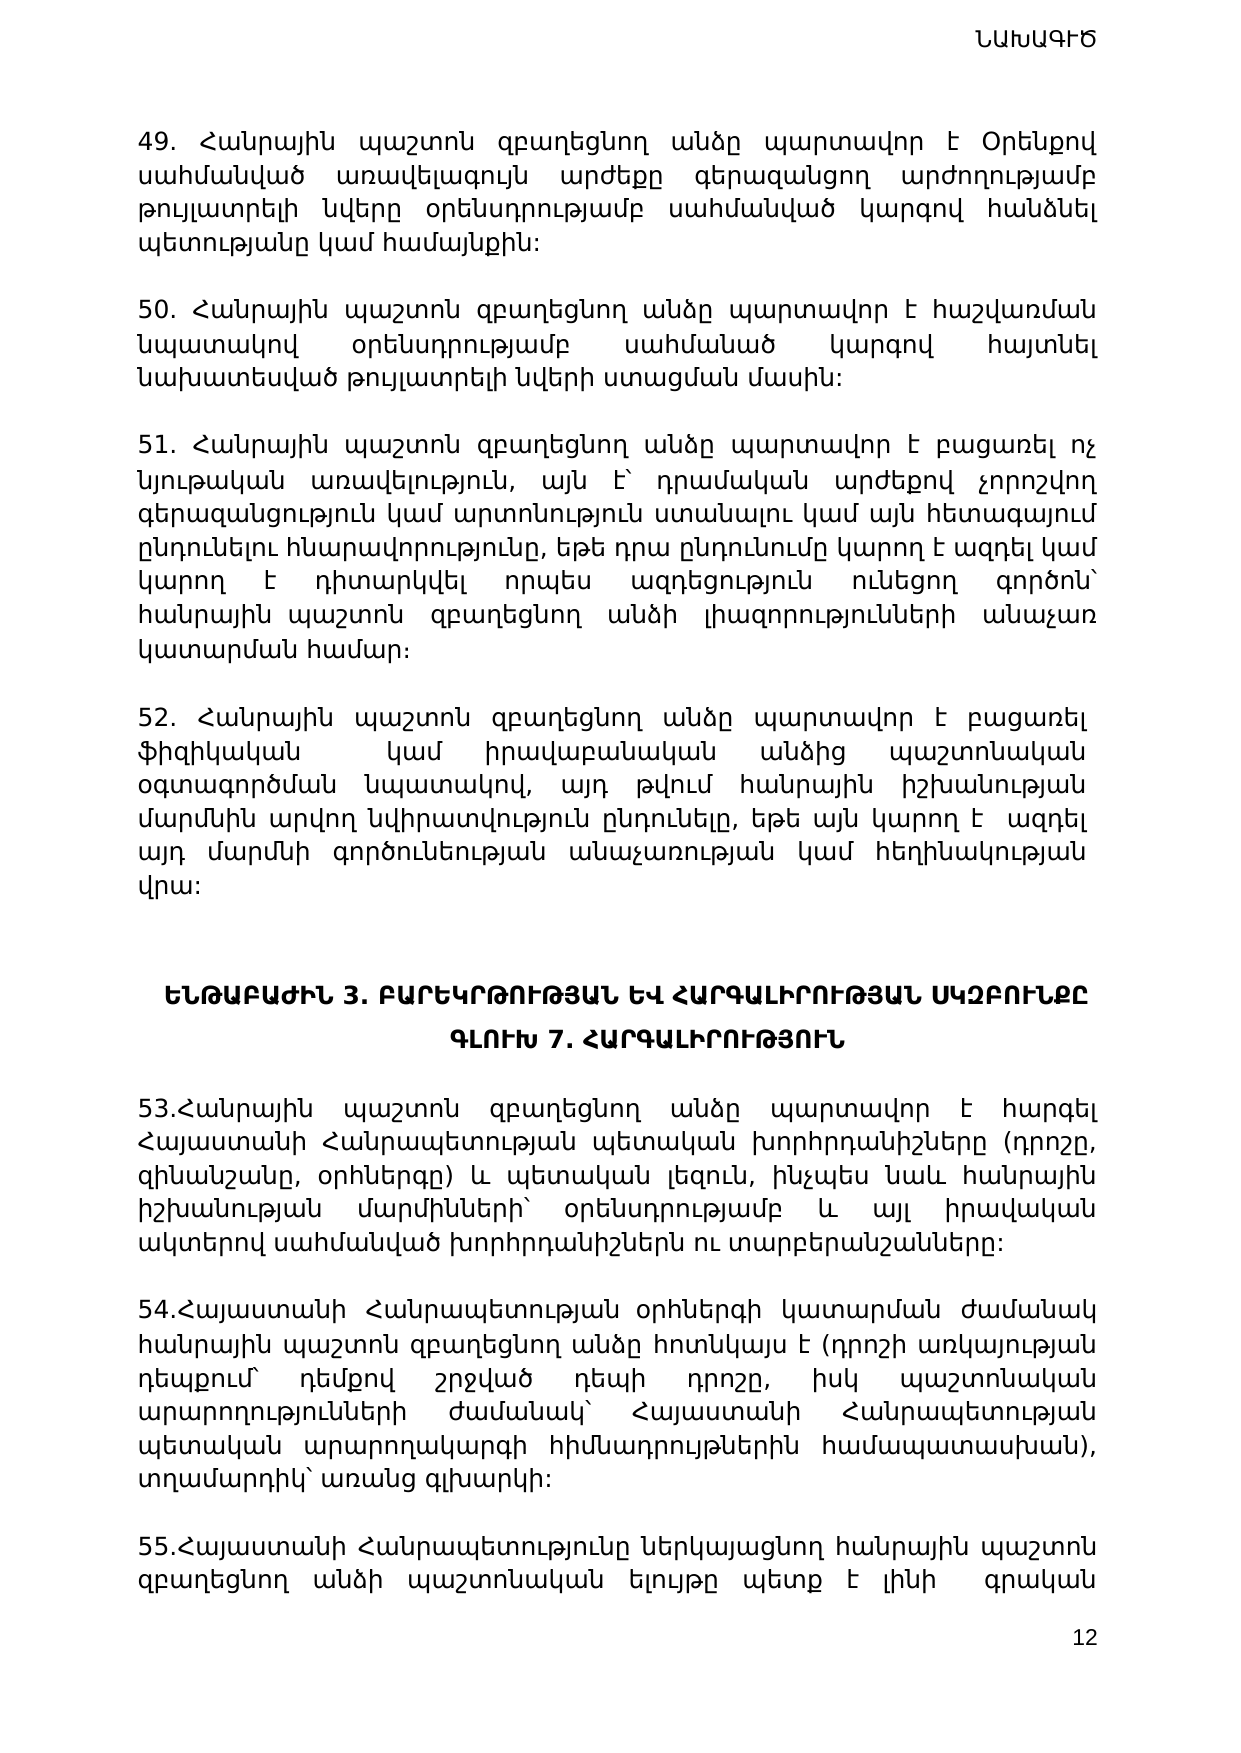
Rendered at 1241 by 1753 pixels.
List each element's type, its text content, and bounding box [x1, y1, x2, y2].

text ԵՆԹԱԲԱԺԻՆ 3. ԲԱՐԵԿՐԹՈՒԹՅԱՆ ԵՎ ՀԱՐԳԱԼԻՐՈՒԹՅԱՆ ՍԿԶԲՈՒՆՔԸ [137, 982, 1097, 1011]
text 52. Հանրային պաշտոն զբաղեցնող անձը պարտավոր է բացառել ֆիզիկական կամ իրավաբանական անձից պաշտոնական օգտագործման նպատակով, այդ թվում հանրային իշխանության մարմնին արվող նվիրատվություն ընդունելը, եթե այն կարող է ազդել այդ մարմնի գործունեության անաչառության կամ հեղինակության վրա: [137, 703, 1087, 900]
text ԳԼՈՒԽ 7. ՀԱՐԳԱԼԻՐՈՒԹՅՈՒՆ [137, 1025, 1097, 1054]
text 51. Հանրային պաշտոն զբաղեցնող անձը պարտավոր է բացառել ոչ նյութական առավելություն, այն է՝ դրամական արժեքով չորոշվող գերազանցություն կամ արտոնություն ստանալու կամ այն հետագայում ընդունելու հնարավորությունը, եթե դրա ընդունումը կարող է ազդել կամ կարող է դիտարկվել որպես ազդեցություն ունեցող գործոն՝ հանրային պաշտոն զբաղեցնող անձի լիազորությունների անաչառ կատարման համար։ [137, 472, 1097, 664]
text 49. Հանրային պաշտոն զբաղեցնող անձը պարտավոր է Օրենքով սահմանված առավելագույն արժեքը գերազանցող արժողությամբ թույլատրելի նվերը օրենսդրությամբ սահմանված կարգով հանձնել պետությանը կամ համայնքին: [137, 127, 1097, 257]
text 53.Հանրային պաշտոն զբաղեցնող անձը պարտավոր է հարգել Հայաստանի Հանրապետության պետական խորհրդանիշները (դրոշը, զինանշանը, օրհներգը) և պետական լեզուն, ինչպես նաև հանրային իշխանության մարմինների՝ օրենսդրությամբ և այլ իրավական ակտերով սահմանված խորհրդանիշներն ու տարբերանշանները: [137, 1094, 1097, 1257]
text 51. Հանրային պաշտոն զբաղեցնող անձը պարտավոր է բացառել ոչ նյութական առավելություն, այն է՝ դրամական արժեքով չորոշվող գերազանցություն կամ արտոնություն ստանալու կամ այն հետագայում ընդունելու հնարավորությունը, եթե դրա ընդունումը կարող է ազդել կամ կարող է դիտարկվել որպես ազդեցություն ունեցող գործոն՝ հանրային պաշտոն զբաղեցնող անձի լիազորությունների անաչառ կատարման համար։ [137, 431, 1097, 470]
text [137, 1532, 1097, 1594]
text 50. Հանրային պաշտոն զբաղեցնող անձը պարտավոր է հաշվառման նպատակով օրենսդրությամբ սահմանած կարգով հայտնել նախատեսված թույլատրելի նվերի ստացման մասին: [137, 336, 1097, 393]
text 54.Հայաստանի Հանրապետության օրհներգի կատարման ժամանակ հանրային պաշտոն զբաղեցնող անձը հոտնկայս է (դրոշի առկայության դեպքում՝ դեմքով շրջված դեպի դրոշը, իսկ պաշտոնական արարողությունների ժամանակ՝ Հայաստանի Հանրապետության պետական արարողակարգի հիմնադրույթներին համապատասխան), տղամարդիկ՝ առանց գլխարկի: [137, 1295, 1097, 1494]
text 50. Հանրային պաշտոն զբաղեցնող անձը պարտավոր է հաշվառման նպատակով օրենսդրությամբ սահմանած կարգով հայտնել նախատեսված թույլատրելի նվերի ստացման մասին: [137, 295, 1097, 334]
